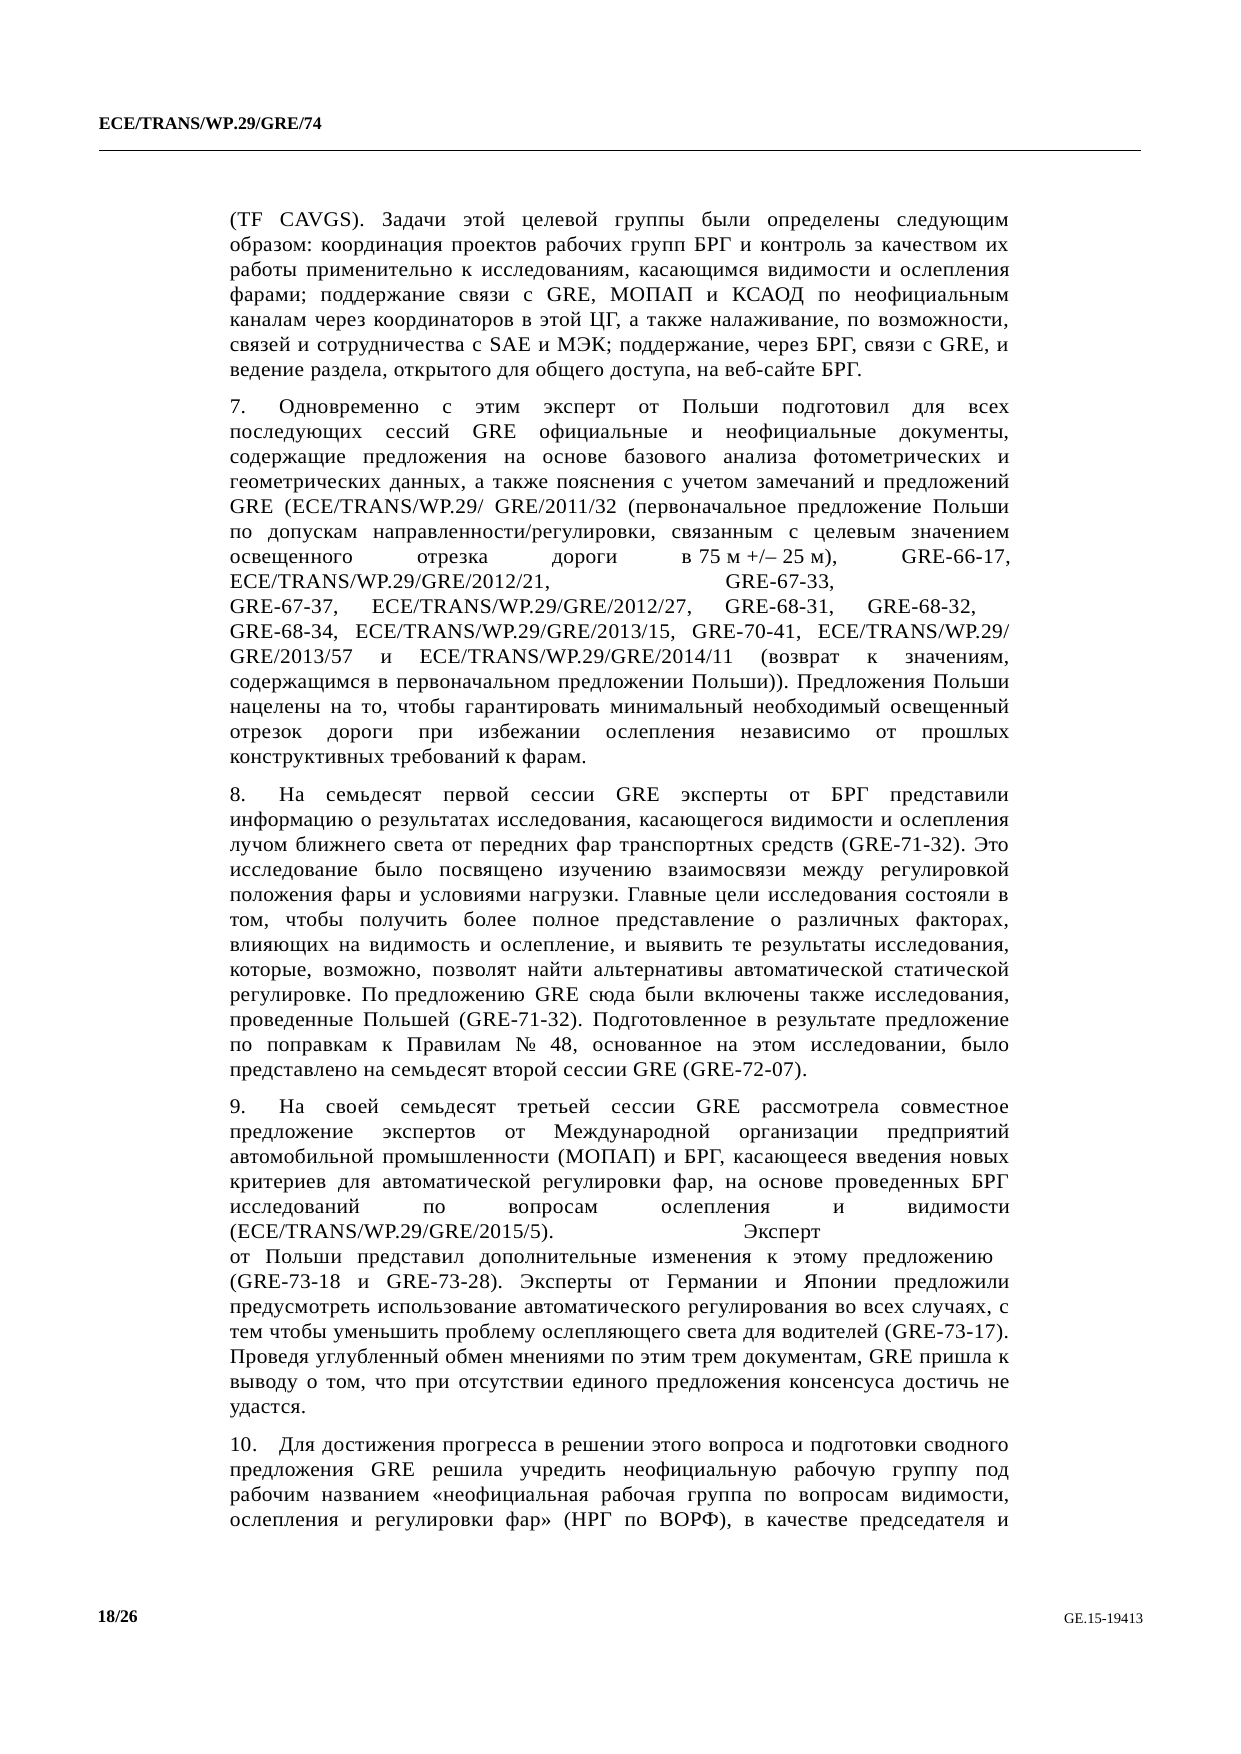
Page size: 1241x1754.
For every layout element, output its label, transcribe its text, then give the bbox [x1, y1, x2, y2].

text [229, 181, 1011, 381]
text 8. На семьдесят первой сессии GRE эксперты от БРГ представили информацию о результатах исследования, касающегося видимости и ослепления лучом ближнего света от передних фар транспортных средств (GRE-71-32). Это исследование было посвящено изучению взаимосвязи между регулировкой положения фары и условиями нагрузки. Главные цели исследования состояли в том, чтобы получить более полное представление о различных факторах, влияющих на видимость и ослепление, и выявить те результаты исследования, которые, возможно, позволят найти альтернативы автоматической статической регулировке. По предложению GRE сюда были включены также исследования, проведенные Польшей (GRE-71-32). Подготовленное в результате предложение по поправкам к Правилам № 48, основанное на этом исследовании, было представлено на семьдесят второй сессии GRE (GRE-72-07). [229, 781, 1011, 1081]
text 7. Одновременно с этим эксперт от Польши подготовил для всех последующих сессий GRE официальные и неофициальные документы, содержащие предложения на основе базового анализа фотометрических и геометрических данных, а также пояснения с учетом замечаний и предложений GRE (ECE/TRANS/WP.29/ GRE/2011/32 (первоначальное предложение Польши по допускам направленности/регулировки, связанным с целевым значением освещенного отрезка дороги в 75 м +/– 25 м), GRE-66-17, ECE/TRANS/WP.29/GRE/2012/21, GRE-67-33, GRE-67-37, ECE/TRANS/WP.29/GRE/2012/27, GRE-68-31, GRE-68-32, GRE-68-34, ECE/TRANS/WP.29/GRE/2013/15, GRE-70-41, ECE/TRANS/WP.29/ GRE/2013/57 и ECE/TRANS/WP.29/GRE/2014/11 (возврат к значениям, содержащимся в первоначальном предложении Польши)). Предложения Польши нацелены на то, чтобы гарантировать минимальный необходимый освещенный отрезок дороги при избежании ослепления независимо от прошлых конструктивных требований к фарам. [229, 394, 1011, 769]
text 9. На своей семьдесят третьей сессии GRE рассмотрела совместное предложение экспертов от Международной организации предприятий автомобильной промышленности (МОПАП) и БРГ, касающееся введения новых критериев для автоматической регулировки фар, на основе проведенных БРГ исследований по вопросам ослепления и видимости (ECE/TRANS/WP.29/GRE/2015/5). Эксперт от Польши представил дополнительные изменения к этому предложению (GRE-73-18 и GRE-73-28). Эксперты от Германии и Японии предложили предусмотреть использование автоматического регулирования во всех случаях, с тем чтобы уменьшить проблему ослепляющего света для водителей (GRE-73-17). Проведя углубленный обмен мнениями по этим трем документам, GRE пришла к выводу о том, что при отсутствии единого предложения консенсуса достичь не удастся. [229, 1094, 1011, 1419]
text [229, 1431, 1011, 1531]
